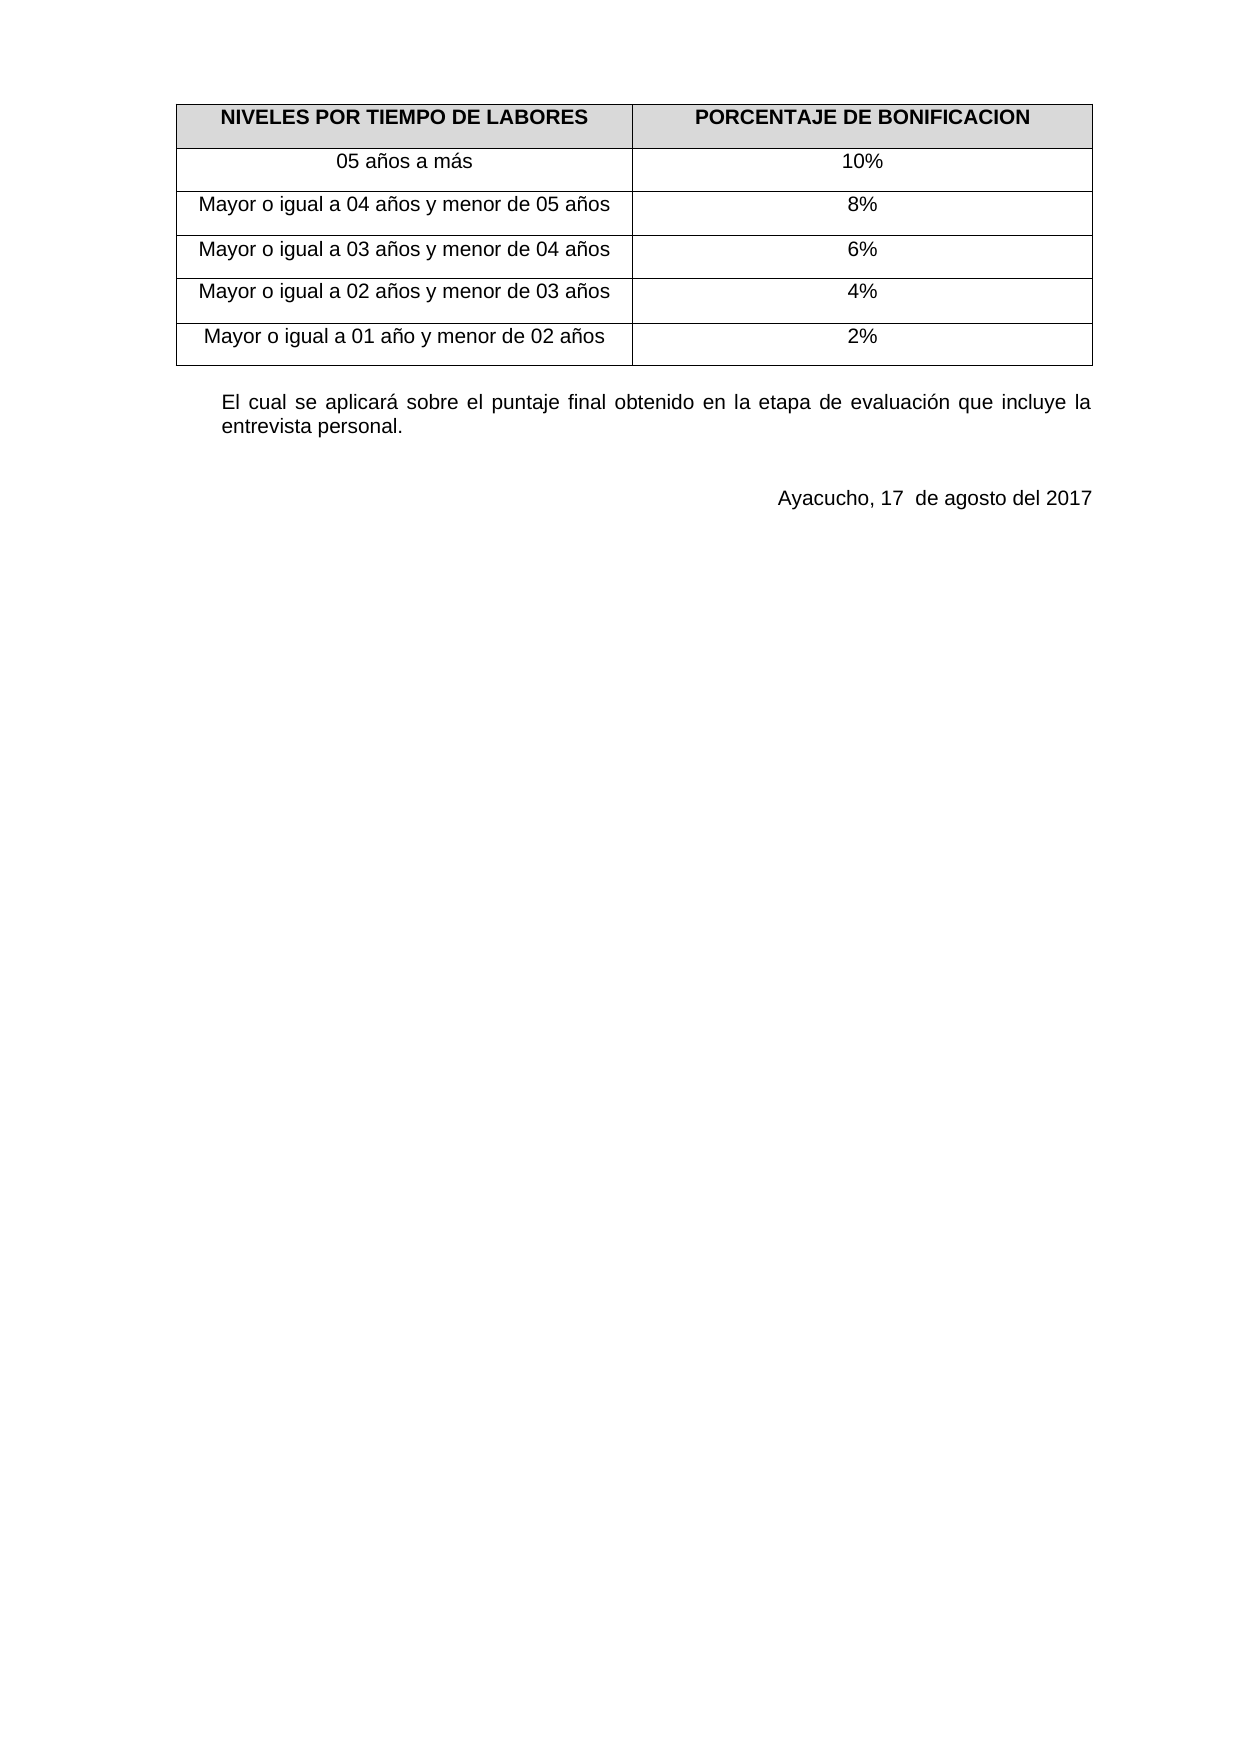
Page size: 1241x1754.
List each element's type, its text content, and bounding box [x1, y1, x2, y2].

table_cell Mayor o igual a 04 años y menor de 05 años [177, 192, 632, 235]
table_header NIVELES POR TIEMPO DE LABORES [177, 105, 632, 148]
table_cell Mayor o igual a 01 año y menor de 02 años [177, 324, 632, 365]
table_cell Mayor o igual a 02 años y menor de 03 años [177, 279, 632, 322]
table_cell 05 años a más [177, 149, 632, 191]
table_cell 6% [633, 236, 1092, 278]
table_cell 10% [633, 149, 1092, 191]
table_cell 8% [633, 192, 1092, 235]
table_header PORCENTAJE DE BONIFICACION [633, 105, 1092, 148]
table_cell Mayor o igual a 03 años y menor de 04 años [177, 236, 632, 278]
text Ayacucho, 17 de agosto del 2017 [148, 486, 1092, 509]
text El cual se aplicará sobre el puntaje final obtenido en la etapa de evaluación que incluye la entrevista personal. [221, 390, 1092, 438]
table_cell 4% [633, 279, 1092, 322]
table_cell 2% [633, 324, 1092, 365]
